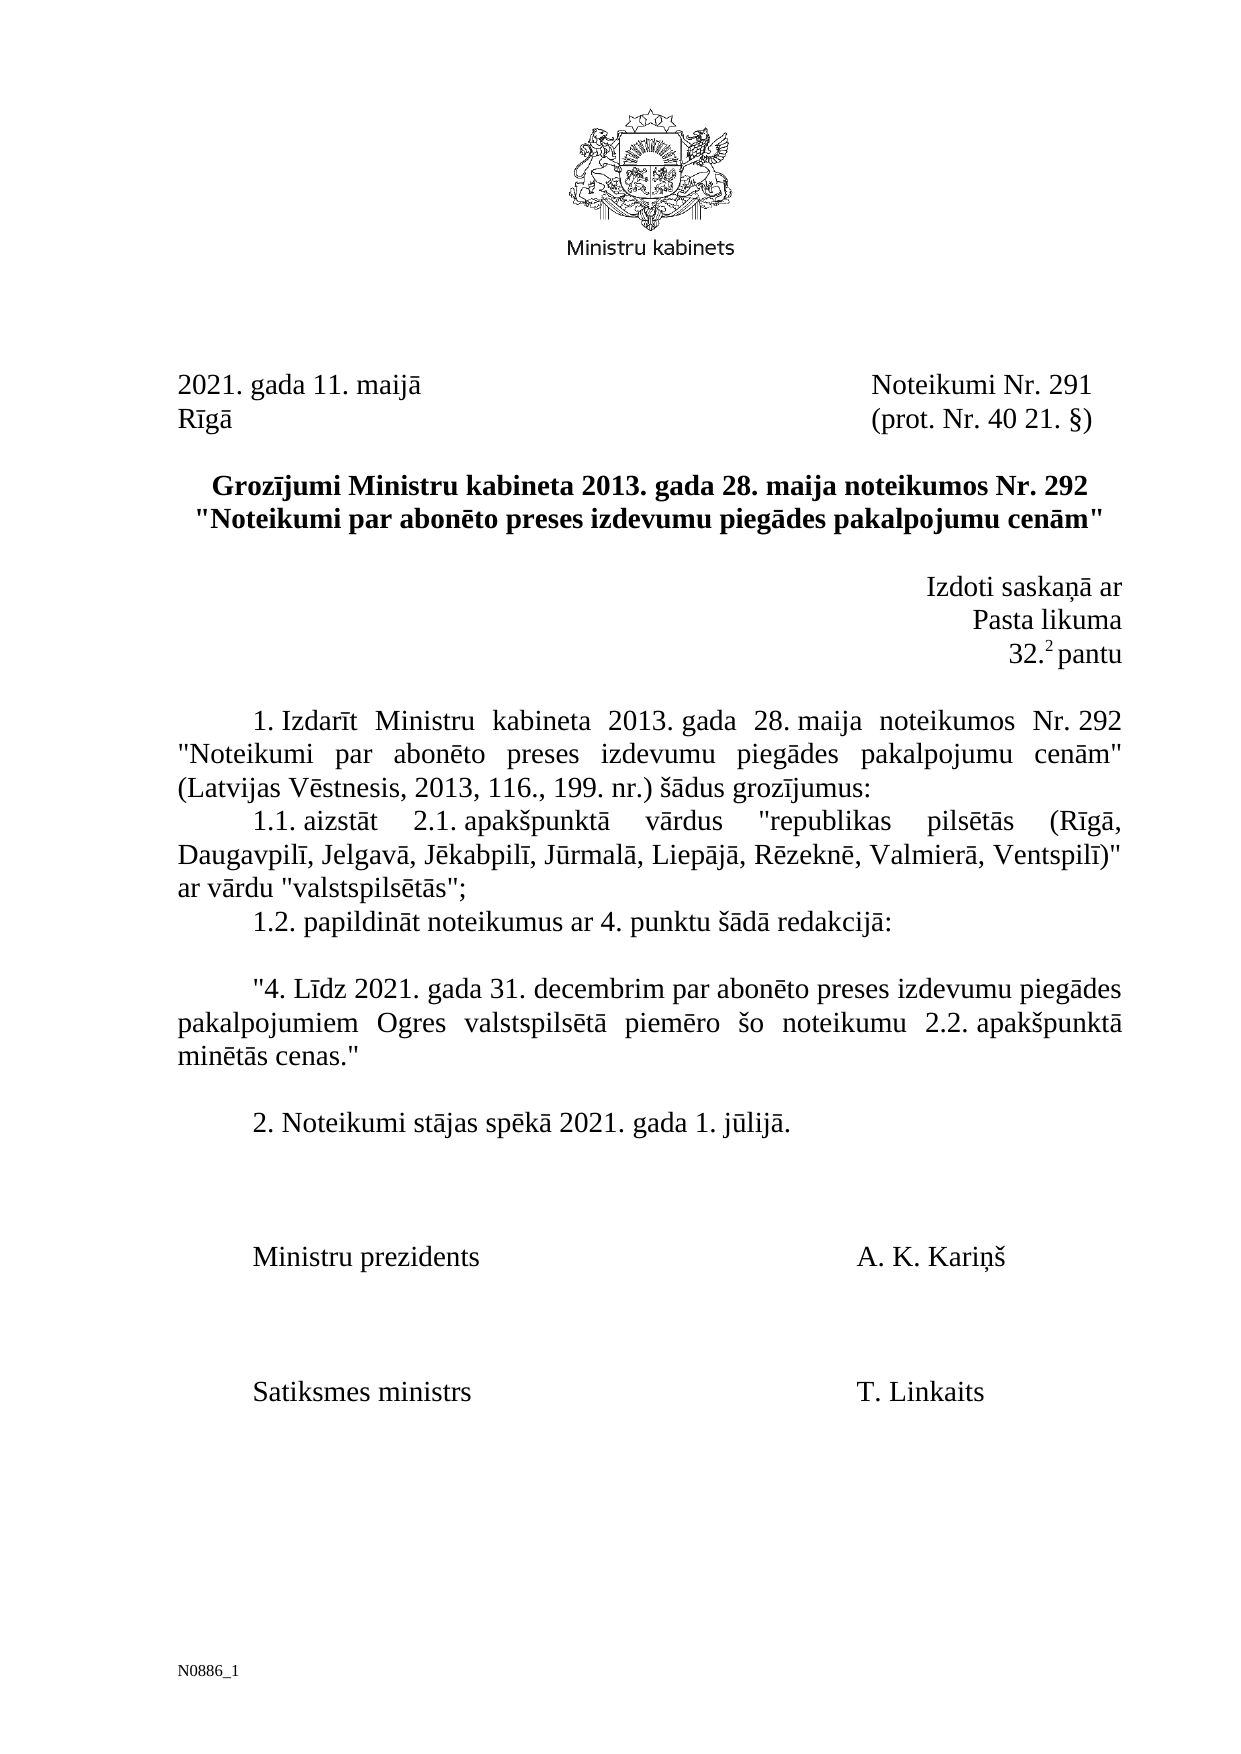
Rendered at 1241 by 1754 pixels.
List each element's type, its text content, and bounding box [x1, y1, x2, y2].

text Izdoti saskaņā ar [177, 569, 1122, 602]
picture [177, 107, 1123, 267]
text 2. Noteikumi stājas spēkā 2021. gada 1. jūlijā. [177, 1105, 1122, 1139]
text 32.2 pantu [177, 636, 1122, 669]
text 1. Izdarīt Ministru kabineta 2013. gada 28. maija noteikumos Nr. 292 "Noteikumi par abonēto preses izdevumu piegādes pakalpojumu cenām" (Latvijas Vēstnesis, 2013, 116., 199. nr.) šādus grozījumus: [177, 703, 1122, 803]
text "4. Līdz 2021. gada 31. decembrim par abonēto preses izdevumu piegādes pakalpojumiem Ogres valstspilsētā piemēro šo noteikumu 2.2. apakšpunktā minētās cenas." [177, 971, 1122, 1072]
text Ministru prezidents A. K. Kariņš [177, 1239, 1122, 1273]
text Grozījumi Ministru kabineta 2013. gada 28. maija noteikumos Nr. 292 "Noteikumi par abonēto preses izdevumu piegādes pakalpojumu cenām" [177, 468, 1122, 535]
text Pasta likuma [177, 602, 1122, 636]
text Satiksmes ministrs T. Linkaits [177, 1374, 1122, 1407]
text Rīgā (prot. Nr. 40 21. §) [177, 401, 1122, 434]
text 1.2. papildināt noteikumus ar 4. punktu šādā redakcijā: [177, 904, 1122, 938]
text 1.1. aizstāt 2.1. apakšpunktā vārdus "republikas pilsētās (Rīgā, Daugavpilī, Jelgavā, Jēkabpilī, Jūrmalā, Liepājā, Rēzeknē, Valmierā, Ventspilī)" ar vārdu "valstspilsētās"; [177, 803, 1122, 904]
text 2021. gada 11. maijā Noteikumi Nr. 291 [177, 367, 1122, 401]
